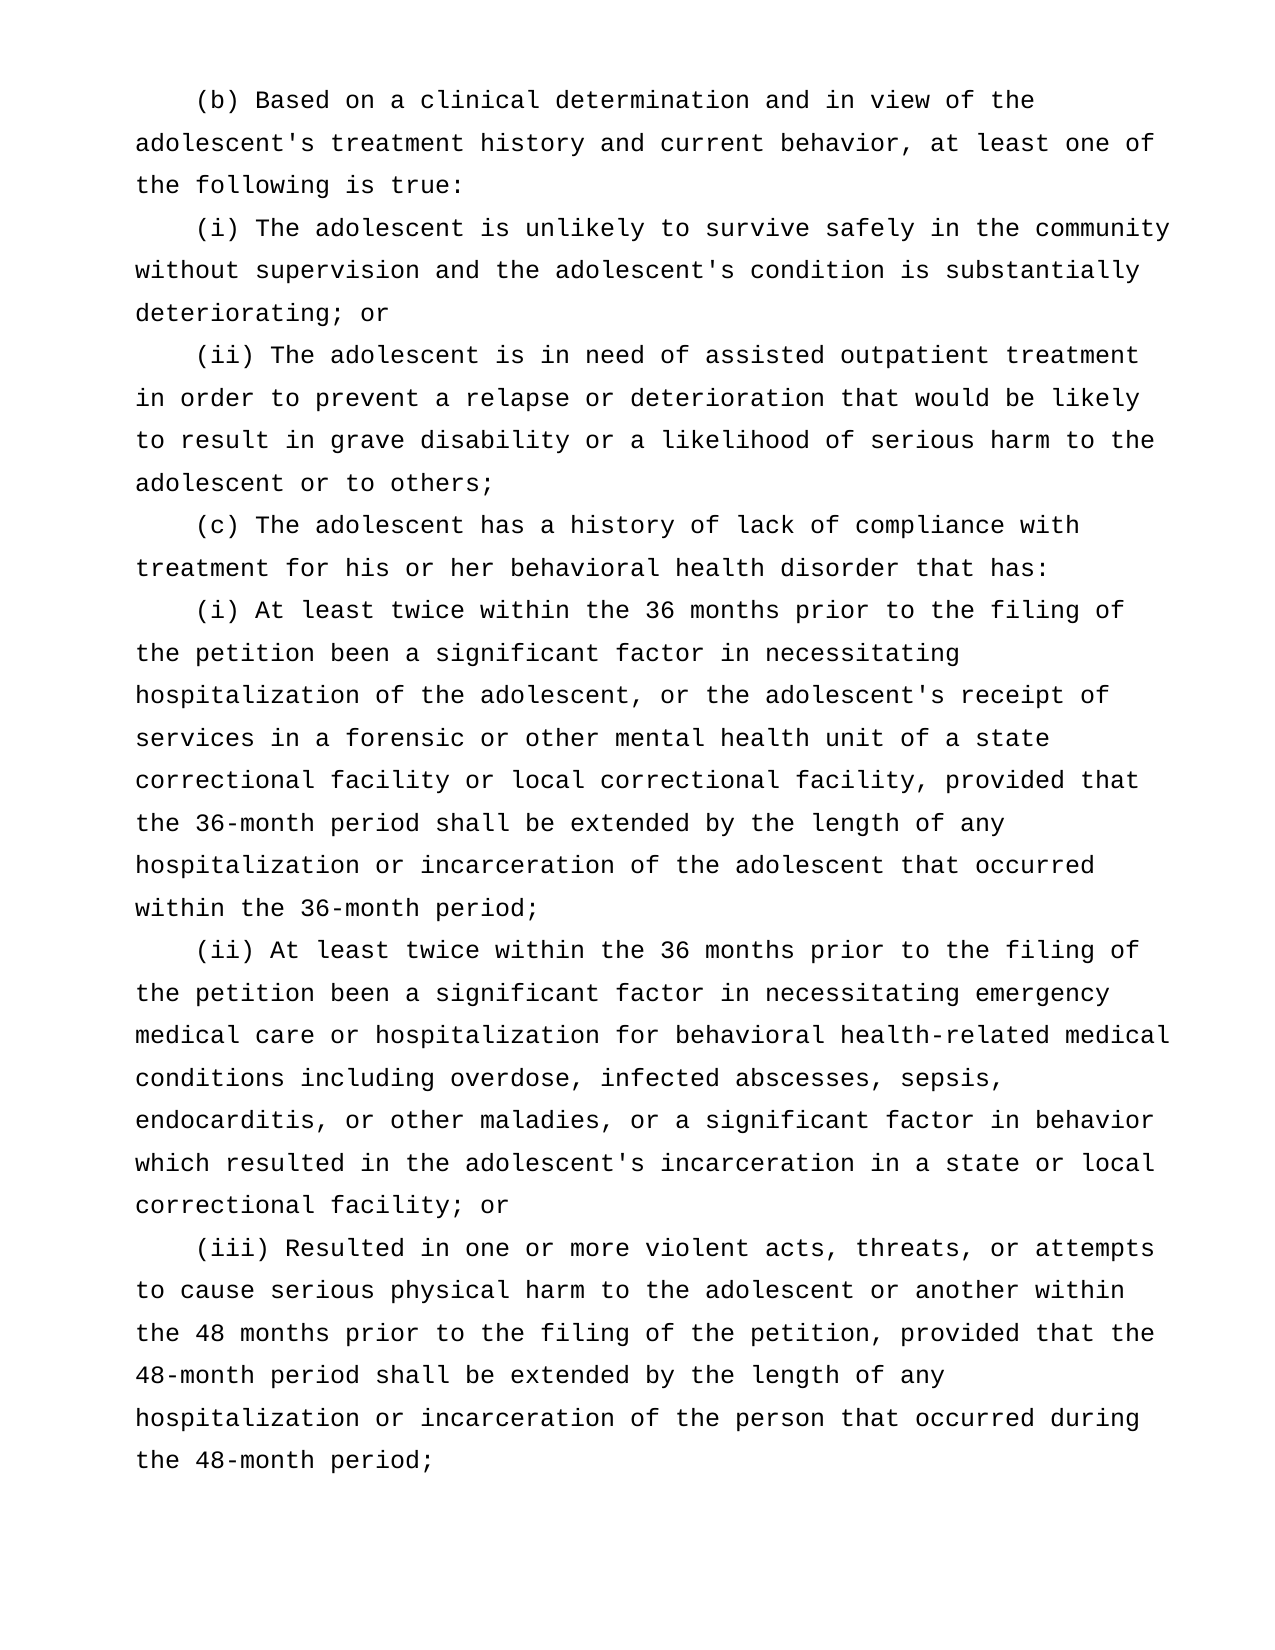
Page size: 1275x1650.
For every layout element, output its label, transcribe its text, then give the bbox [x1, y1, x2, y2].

text (iii) Resulted in one or more violent acts, threats, or attempts to cause serious physical harm to the adolescent or another within the 48 months prior to the filing of the petition, provided that the 48-month period shall be extended by the length of any hospitalization or incarceration of the person that occurred during the 48-month period; [135, 1222, 1170, 1477]
text (i) The adolescent is unlikely to survive safely in the community without supervision and the adolescent's condition is substantially deteriorating; or [135, 202, 1170, 330]
text (c) The adolescent has a history of lack of compliance with treatment for his or her behavioral health disorder that has: [135, 500, 1170, 585]
text (ii) At least twice within the 36 months prior to the filing of the petition been a significant factor in necessitating emergency medical care or hospitalization for behavioral health-related medical conditions including overdose, infected abscesses, sepsis, endocarditis, or other maladies, or a significant factor in behavior which resulted in the adolescent's incarceration in a state or local correctional facility; or [135, 925, 1170, 1222]
text (b) Based on a clinical determination and in view of the adolescent's treatment history and current behavior, at least one of the following is true: [135, 75, 1170, 202]
text (i) At least twice within the 36 months prior to the filing of the petition been a significant factor in necessitating hospitalization of the adolescent, or the adolescent's receipt of services in a forensic or other mental health unit of a state correctional facility or local correctional facility, provided that the 36-month period shall be extended by the length of any hospitalization or incarceration of the adolescent that occurred within the 36-month period; [135, 585, 1170, 925]
text (ii) The adolescent is in need of assisted outpatient treatment in order to prevent a relapse or deterioration that would be likely to result in grave disability or a likelihood of serious harm to the adolescent or to others; [135, 330, 1170, 500]
